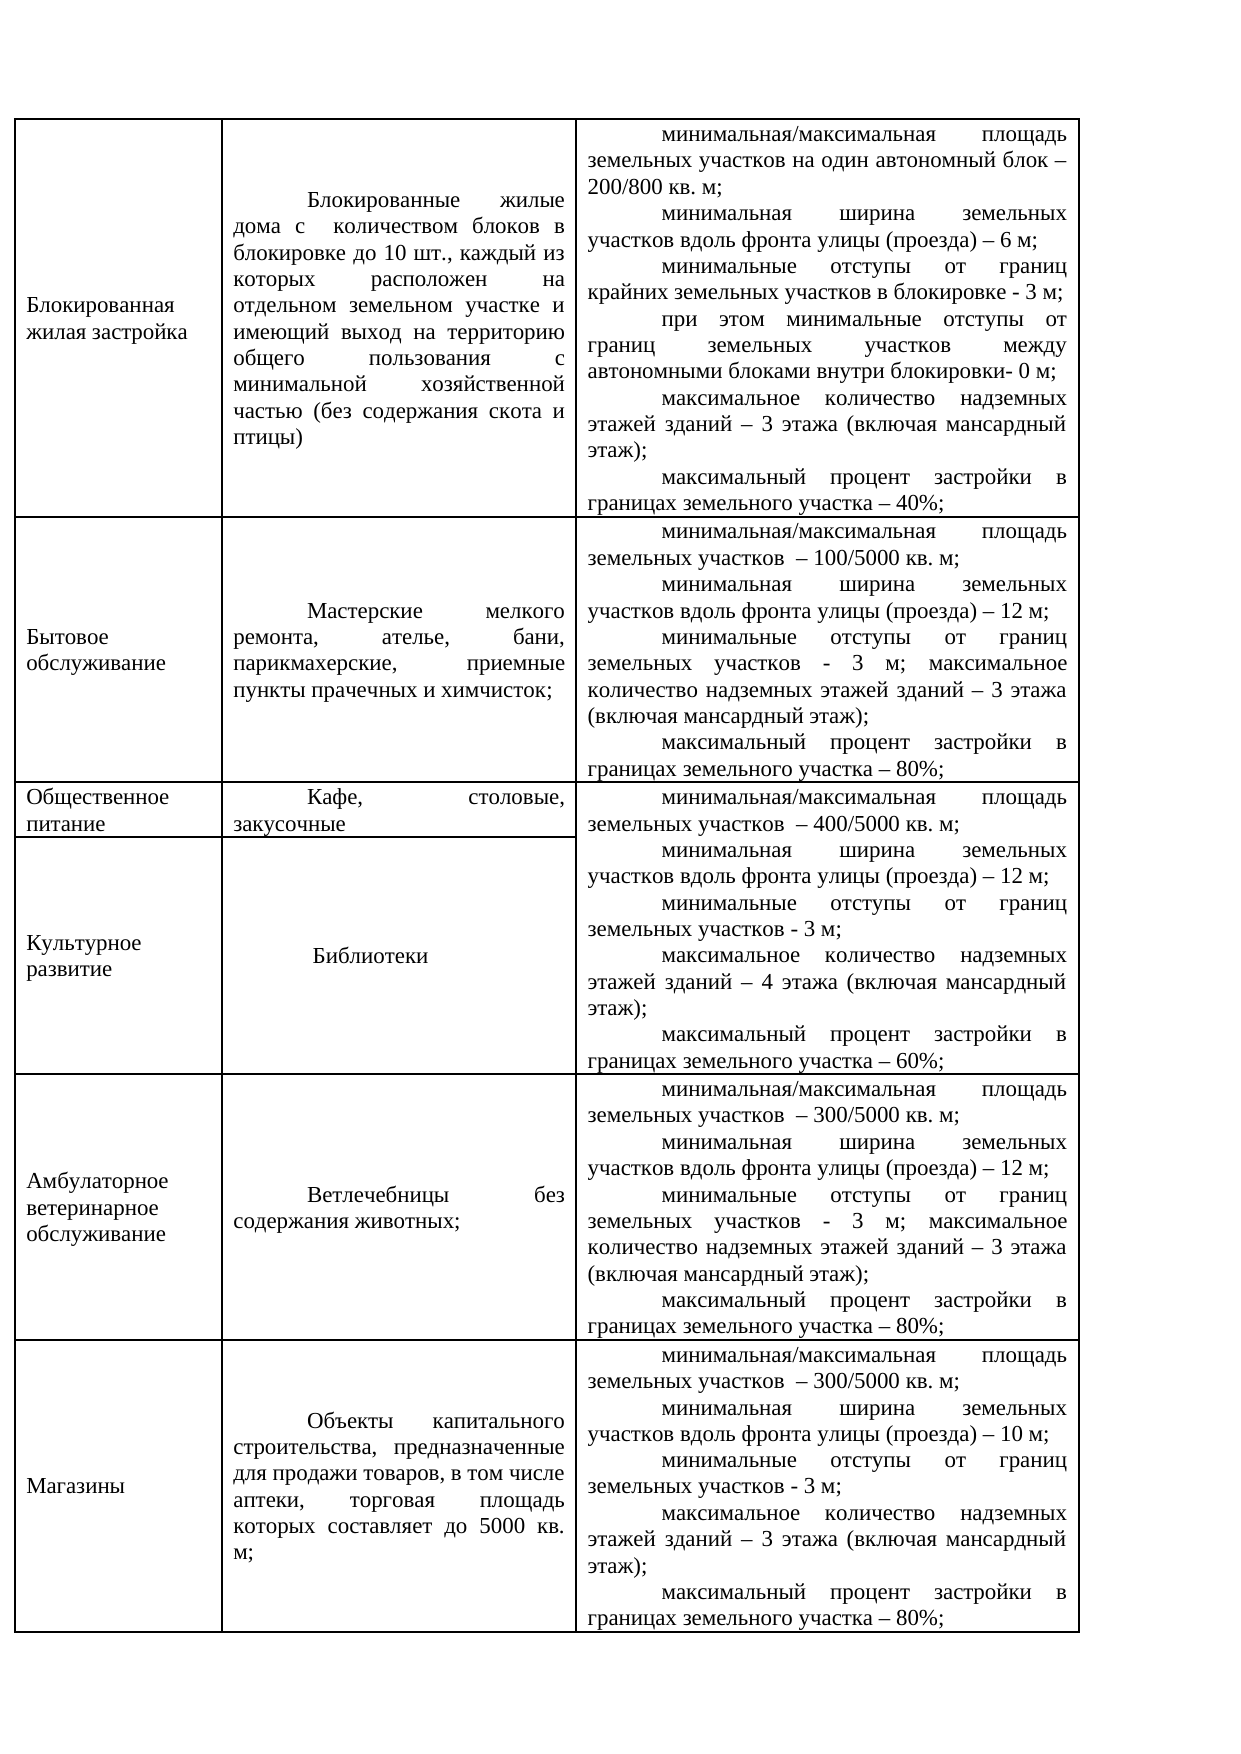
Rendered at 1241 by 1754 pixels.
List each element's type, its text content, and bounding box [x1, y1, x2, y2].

table_cell минимальная/максимальная площадь земельных участков – 400/; минимальная ширина земельных участков вдоль фронта улицы (проезда) – 12 м; минимальные отступы от границ земельных участков - 3 м; максимальное количество надземных этажей зданий – 4 этажа (включая мансардный этаж); максимальный процент застройки в границах земельного участка – 60%; [577, 783, 1078, 1073]
table_cell Объекты капитального строительства, предназначенные для продажи товаров, в том числе аптеки, торговая площадь которых составляет до 5000 кв. м; [223, 1341, 575, 1631]
table_cell Мастерские мелкого ремонта, ателье, бани, парикмахерские, приемные пункты прачечных и химчисток; [223, 518, 575, 781]
table_cell минимальная/максимальная площадь земельных участков – 300/5000 кв. м; минимальная ширина земельных участков вдоль фронта улицы (проезда) – 10 м; минимальные отступы от границ земельных участков - 3 м; максимальное количество надземных этажей зданий – 3 этажа (включая мансардный этаж); максимальный процент застройки в границах земельного участка – 80%; [577, 1341, 1078, 1631]
table_cell минимальная/максимальная площадь земельных участков на один автономный блок – 200/800 кв. м; минимальная ширина земельных участков вдоль фронта улицы (проезда) – 6 м; минимальные отступы от границ крайних земельных участков в блокировке - 3 м; при этом минимальные отступы от границ земельных участков между автономными блоками внутри блокировки- 0 м; максимальное количество надземных этажей зданий – 3 этажа (включая мансардный этаж); максимальный процент застройки в границах земельного участка – 40%; [577, 120, 1078, 516]
table_cell Ветлечебницы без содержания животных; [223, 1075, 575, 1339]
table_cell минимальная/максимальная площадь земельных участков – 100/5000 кв. м; минимальная ширина земельных участков вдоль фронта улицы (проезда) – 12 м; минимальные отступы от границ земельных участков - 3 м; максимальное количество надземных этажей зданий – 3 этажа (включая мансардный этаж); максимальный процент застройки в границах земельного участка – 80%; [577, 518, 1078, 781]
table_cell Кафе, столовые, закусочные [223, 783, 575, 836]
table_cell Амбулаторное ветеринарное обслуживание [16, 1075, 221, 1339]
table_cell Бытовое обслуживание [16, 518, 221, 781]
table_cell Магазины [16, 1341, 221, 1631]
table_cell Блокированные жилые дома с количеством блоков в блокировке до 10 шт., каждый из которых расположен на отдельном земельном участке и имеющий выход на территорию общего пользования с минимальной хозяйственной частью (без содержания скота и птицы) [223, 120, 575, 516]
table_cell минимальная/максимальная площадь земельных участков – 300/5000 кв. м; минимальная ширина земельных участков вдоль фронта улицы (проезда) – 12 м; минимальные отступы от границ земельных участков - 3 м; максимальное количество надземных этажей зданий – 3 этажа (включая мансардный этаж); максимальный процент застройки в границах земельного участка – 80%; [577, 1075, 1078, 1339]
table_cell Общественное питание [16, 783, 221, 836]
table_cell Культурное развитие [16, 838, 221, 1073]
table_cell Библиотеки [223, 838, 575, 1073]
table_cell Блокированная жилая застройка [16, 120, 221, 516]
